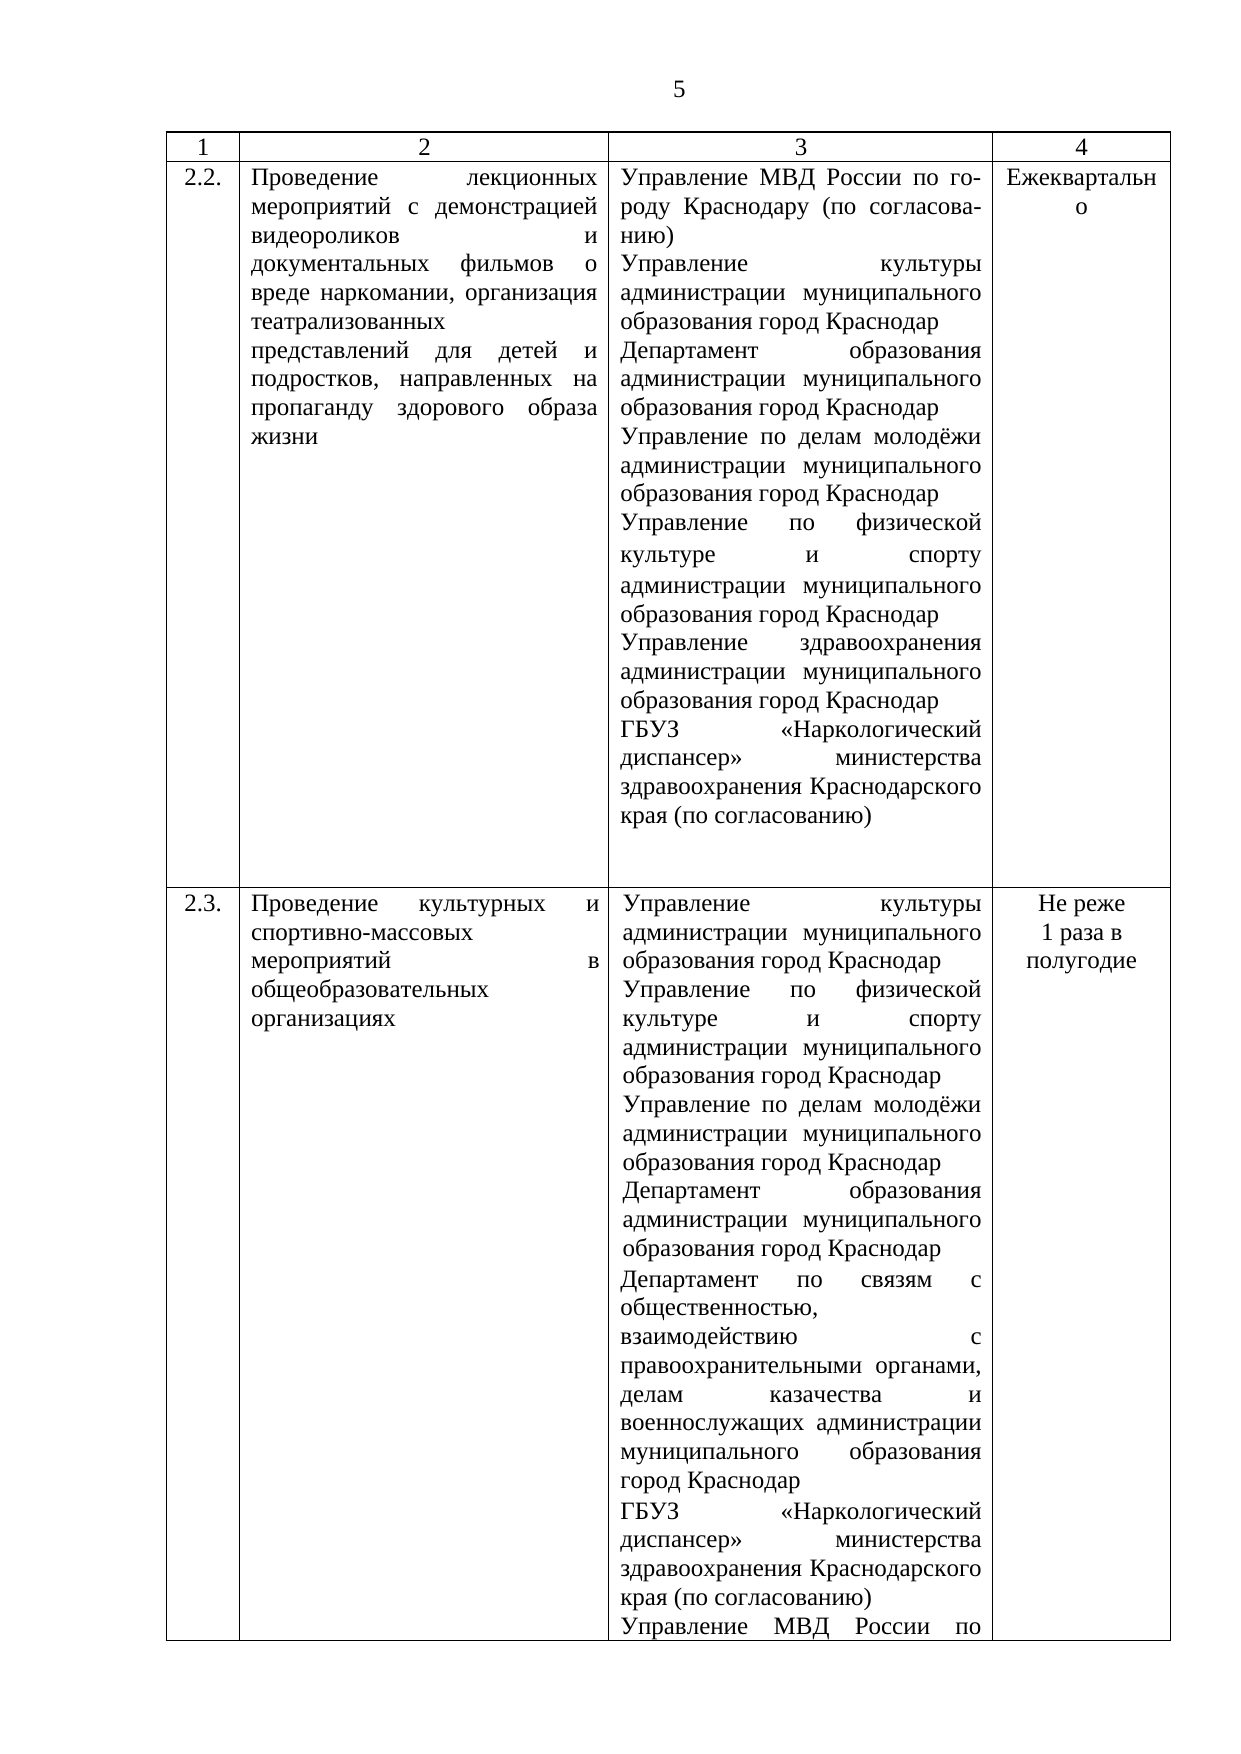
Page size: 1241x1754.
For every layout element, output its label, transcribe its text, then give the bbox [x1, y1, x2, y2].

table_cell Не реже 1 раза в полугодие [993, 888, 1170, 1639]
table_header 4 [993, 133, 1170, 161]
table_cell 2.3. [167, 888, 239, 1639]
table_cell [609, 888, 992, 1639]
table_cell Управление МВД России по го-роду Краснодару (по согласова-нию) Управление культуры администрации муниципального образования город Краснодар Департамент образования администрации муниципального образования город Краснодар Управление по делам молодёжи администрации муниципального образования город Краснодар Управление по физической культуре и спорту администрации муниципального образования город Краснодар Управление здравоохранения администрации муниципального образования город Краснодар ГБУЗ «Наркологический диспансер» министерства здравоохранения Краснодарского края (по согласованию) [609, 162, 992, 887]
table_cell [240, 888, 608, 1639]
table_header 1 [167, 133, 239, 161]
table_cell 2.2. [167, 162, 239, 887]
table_header 2 [240, 133, 608, 161]
table_cell Проведение лекционных мероприятий с демонстрацией видеороликов и документальных фильмов о вреде наркомании, организация театрализованных представлений для детей и подростков, направленных на пропаганду здорового образа жизни [240, 162, 608, 887]
table_cell Ежеквартально [993, 162, 1170, 887]
table_header 3 [609, 133, 992, 161]
